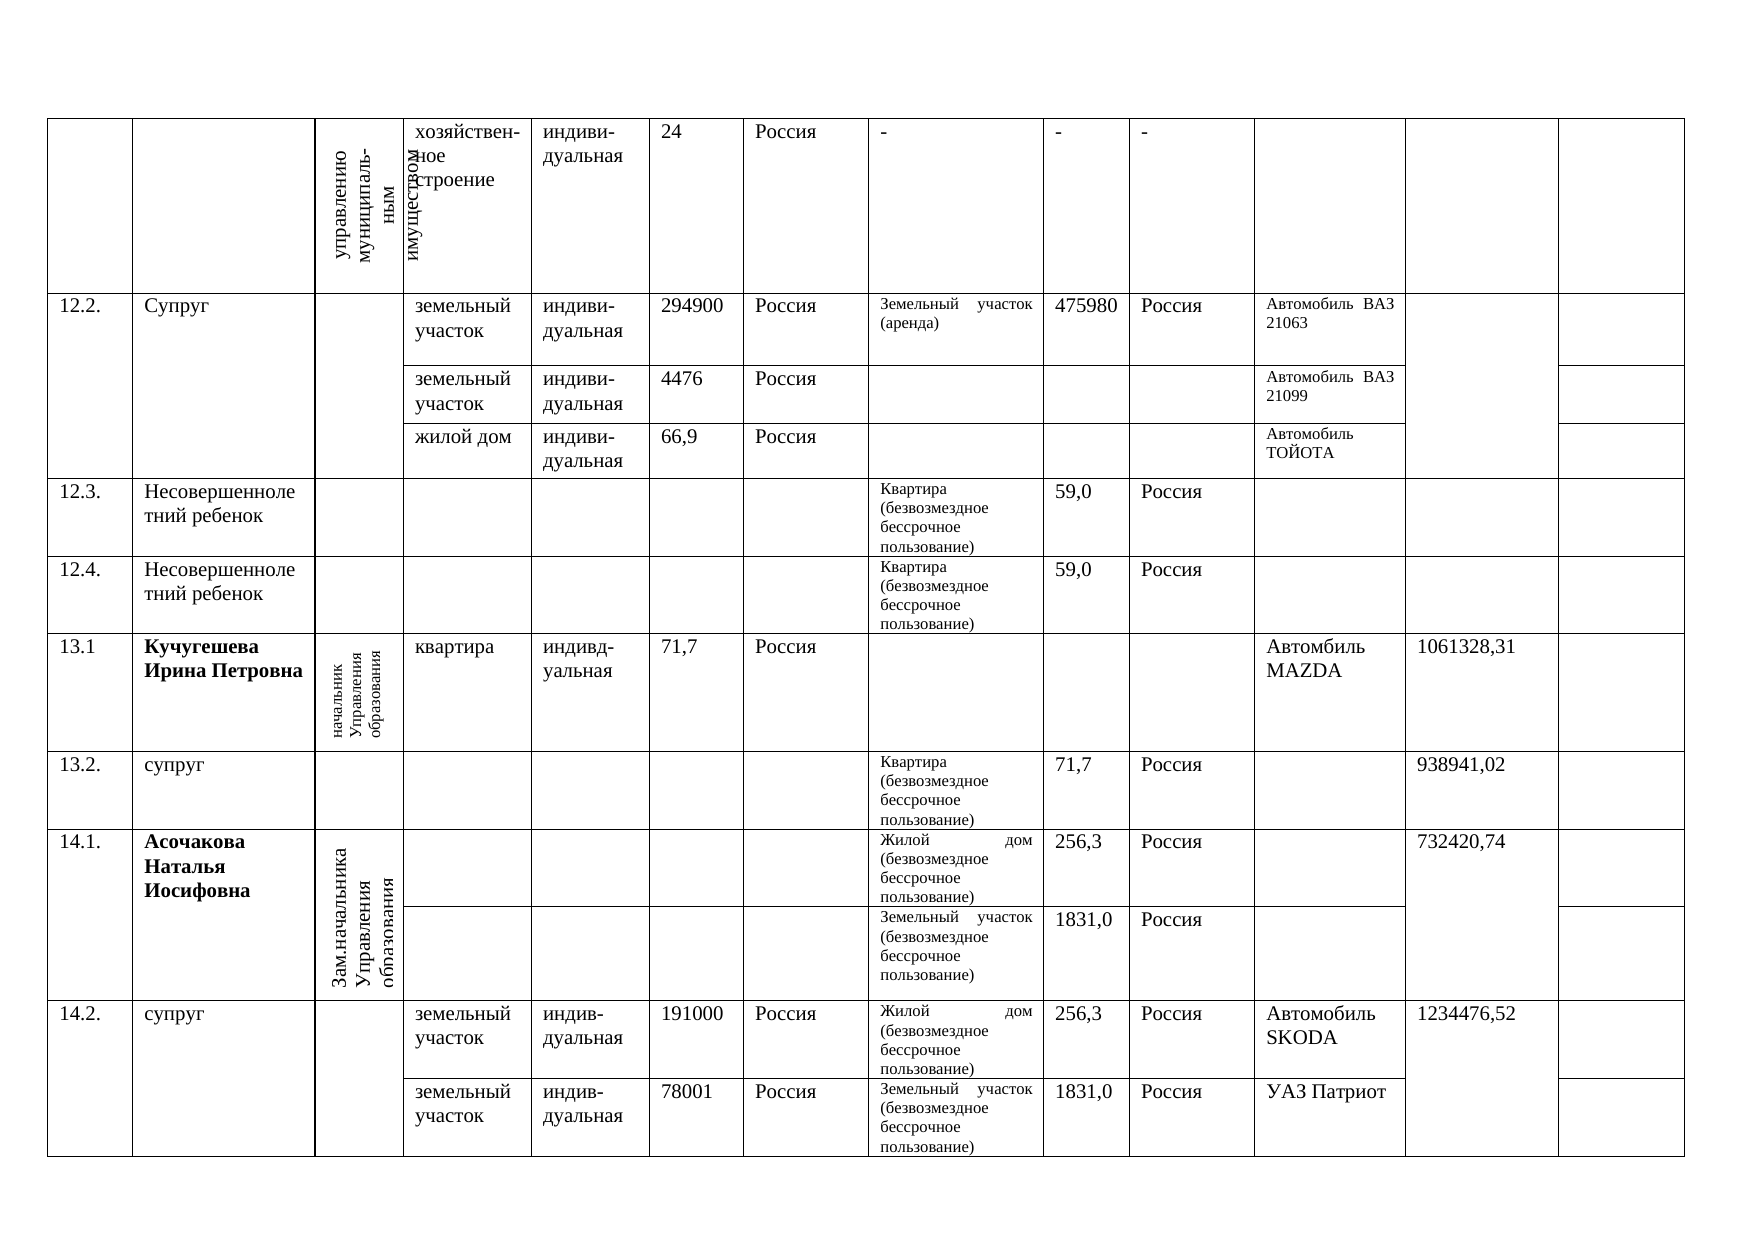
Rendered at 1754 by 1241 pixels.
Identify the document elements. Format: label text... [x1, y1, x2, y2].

table_cell - [1044, 119, 1129, 292]
table_cell Автомобиль ТОЙОТА [1255, 424, 1405, 478]
table_cell Кучугешева Ирина Петровна [133, 634, 314, 751]
table_cell Россия [1130, 1079, 1254, 1156]
table_cell [1559, 366, 1684, 423]
table_cell хозяйствен-ное строение [404, 119, 531, 292]
table_cell супруг [133, 752, 314, 828]
table_cell [316, 479, 403, 556]
table_cell [404, 830, 531, 906]
table_cell УАЗ Патриот [1255, 1079, 1405, 1156]
table_cell 475980 [1044, 294, 1129, 365]
table_cell [650, 752, 743, 828]
table_cell 66,9 [650, 424, 743, 478]
table_cell [1044, 366, 1129, 423]
table_cell 71,7 [650, 634, 743, 751]
table_cell квартира [404, 634, 531, 751]
table_cell начальник Управления образования [316, 634, 403, 751]
table_cell 4476 [650, 366, 743, 423]
table_cell 1831,0 [1044, 907, 1129, 1000]
table_cell [1255, 479, 1405, 556]
table_cell индиви-дуальная [532, 424, 649, 478]
table_cell [1130, 424, 1254, 478]
table_cell Земельный участок (безвозмездное бессрочное пользование) [869, 1079, 1043, 1156]
table_cell индивд-уальная [532, 634, 649, 751]
table_cell [316, 752, 403, 828]
table_cell [1255, 557, 1405, 633]
table_cell 59,0 [1044, 479, 1129, 556]
table_cell Земельный участок (аренда) [869, 294, 1043, 365]
table_cell [869, 366, 1043, 423]
table_cell [1406, 294, 1558, 478]
table_cell Квартира (безвозмездное бессрочное пользование) [869, 479, 1043, 556]
table_cell Россия [1130, 752, 1254, 828]
table_cell - [869, 119, 1043, 292]
table_cell 13.2. [48, 752, 132, 828]
table_cell 1234476,52 [1406, 1001, 1558, 1156]
table_cell Несовершеннолетний ребенок [133, 557, 314, 633]
table_cell [1044, 424, 1129, 478]
table_cell индиви-дуальная [532, 294, 649, 365]
table_cell 1831,0 [1044, 1079, 1129, 1156]
table_cell [316, 557, 403, 633]
table_cell [1406, 479, 1558, 556]
table_cell [744, 752, 868, 828]
table_cell 938941,02 [1406, 752, 1558, 828]
table_cell [1255, 907, 1405, 1000]
table_cell [532, 752, 649, 828]
table_cell Жилой дом (безвозмездное бессрочное пользование) [869, 1001, 1043, 1078]
table_cell [1559, 634, 1684, 751]
table_cell 14.1. [48, 830, 132, 1000]
table_cell 191000 [650, 1001, 743, 1078]
table_cell 78001 [650, 1079, 743, 1156]
table_cell индиви-дуальная [532, 366, 649, 423]
table_cell [744, 907, 868, 1000]
table_cell Россия [1130, 830, 1254, 906]
table_cell Зам.начальника Управления образования [316, 830, 403, 1000]
table_cell Супруг [133, 294, 314, 478]
table_cell [650, 907, 743, 1000]
table_cell [1559, 557, 1684, 633]
table_cell [869, 634, 1043, 751]
table_cell [1559, 119, 1684, 292]
table_cell [316, 294, 403, 478]
table_cell Россия [744, 1001, 868, 1078]
table_cell жилой дом [404, 424, 531, 478]
table_cell 59,0 [1044, 557, 1129, 633]
table_cell [650, 830, 743, 906]
table_cell [404, 479, 531, 556]
table_cell Россия [744, 366, 868, 423]
table_cell Земельный участок (безвозмездное бессрочное пользование) [869, 907, 1043, 1000]
table_cell [316, 1001, 403, 1156]
table_cell Россия [1130, 557, 1254, 633]
table_cell [650, 479, 743, 556]
table_cell [1559, 294, 1684, 365]
table_cell Россия [1130, 479, 1254, 556]
table_cell индив-дуальная [532, 1001, 649, 1078]
table_cell 732420,74 [1406, 830, 1558, 1000]
table_cell Автомбиль MAZDA [1255, 634, 1405, 751]
table_cell Несовершеннолетний ребенок [133, 479, 314, 556]
table_cell [650, 557, 743, 633]
table_cell Асочакова Наталья Иосифовна [133, 830, 314, 1000]
table_cell 256,3 [1044, 1001, 1129, 1078]
table_cell [1559, 830, 1684, 906]
table_cell индиви-дуальная [532, 119, 649, 292]
table_cell [404, 557, 531, 633]
table_cell 13.1 [48, 634, 132, 751]
table_cell [404, 907, 531, 1000]
table_cell [1130, 366, 1254, 423]
table_cell [744, 557, 868, 633]
table_cell [1044, 634, 1129, 751]
table_cell Квартира (безвозмездное бессрочное пользование) [869, 557, 1043, 633]
table_cell 12.4. [48, 557, 132, 633]
table_cell [532, 907, 649, 1000]
table_cell земельный участок [404, 1079, 531, 1156]
table_cell [744, 830, 868, 906]
table_cell Автомобиль ВАЗ 21063 [1255, 294, 1405, 365]
table_cell [532, 557, 649, 633]
table_cell 12.3. [48, 479, 132, 556]
table_cell 294900 [650, 294, 743, 365]
table_cell [1255, 119, 1405, 292]
table_cell Россия [744, 1079, 868, 1156]
table_cell [532, 830, 649, 906]
table_cell земельный участок [404, 294, 531, 365]
table_cell Квартира (безвозмездное бессрочное пользование) [869, 752, 1043, 828]
table_cell Россия [744, 294, 868, 365]
table_cell 256,3 [1044, 830, 1129, 906]
table_cell Россия [744, 634, 868, 751]
table_cell [1406, 557, 1558, 633]
table_cell [1559, 424, 1684, 478]
table_cell Автомобиль SKODA [1255, 1001, 1405, 1078]
table_cell - [1130, 119, 1254, 292]
table_cell [744, 479, 868, 556]
table_cell Россия [1130, 907, 1254, 1000]
table_cell Россия [1130, 294, 1254, 365]
table_cell [1559, 752, 1684, 828]
table_cell 71,7 [1044, 752, 1129, 828]
table_cell [1130, 634, 1254, 751]
table_cell земельный участок [404, 1001, 531, 1078]
table_cell [1255, 830, 1405, 906]
table_cell супруг [133, 1001, 314, 1156]
table_cell Россия [1130, 1001, 1254, 1078]
table_cell Россия [744, 119, 868, 292]
table_cell [1559, 907, 1684, 1000]
table_cell 24 [650, 119, 743, 292]
table_cell Автомобиль ВАЗ 21099 [1255, 366, 1405, 423]
table_cell [532, 479, 649, 556]
table_cell индив-дуальная [532, 1079, 649, 1156]
table_cell [1255, 752, 1405, 828]
table_cell [404, 752, 531, 828]
table_cell Жилой дом (безвозмездное бессрочное пользование) [869, 830, 1043, 906]
table_cell 14.2. [48, 1001, 132, 1156]
table_cell [869, 424, 1043, 478]
table_cell [1559, 479, 1684, 556]
table_cell 1061328,31 [1406, 634, 1558, 751]
table_cell Россия [744, 424, 868, 478]
table_cell земельный участок [404, 366, 531, 423]
table_cell 12.2. [48, 294, 132, 478]
table_cell [1559, 1079, 1684, 1156]
table_cell [1559, 1001, 1684, 1078]
